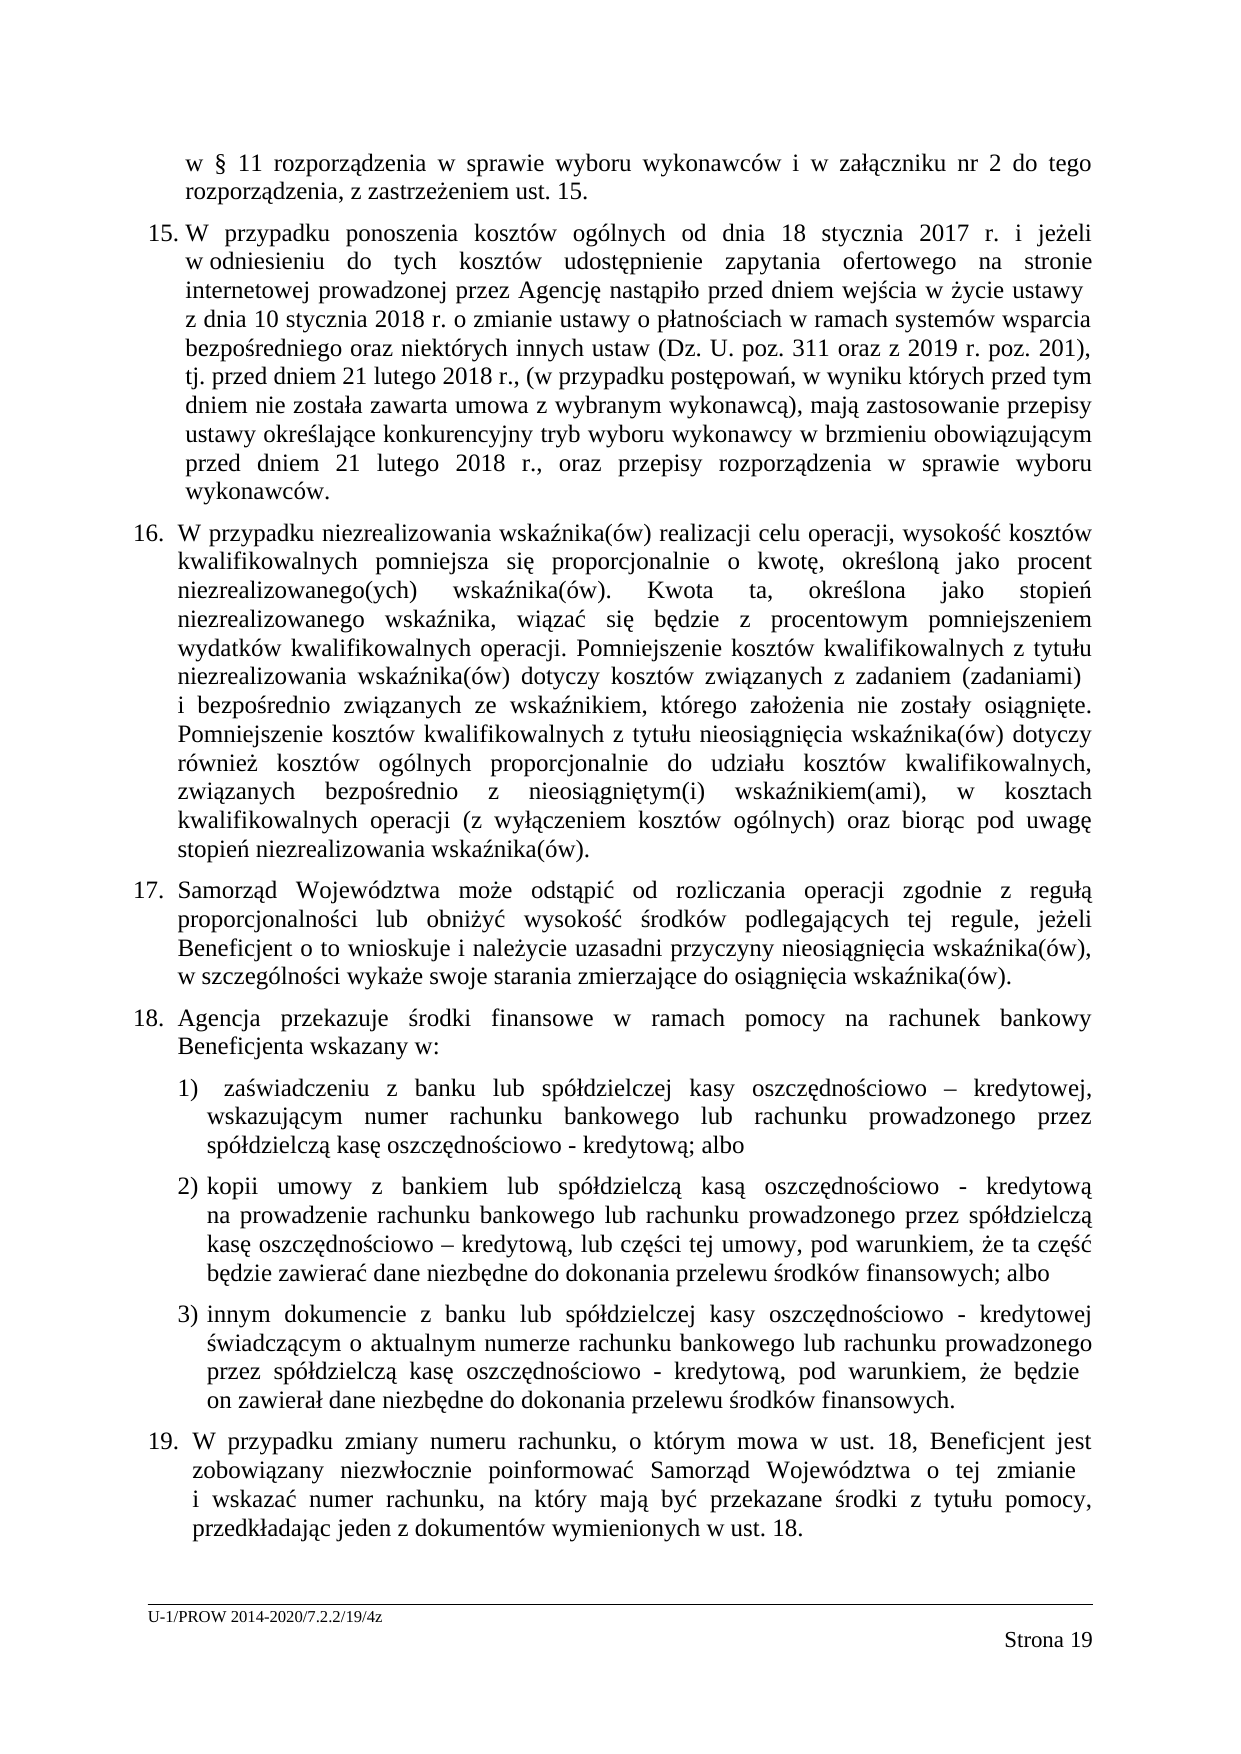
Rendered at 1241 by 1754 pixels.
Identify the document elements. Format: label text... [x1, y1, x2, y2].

list W przypadku zmiany numeru rachunku, o którym mowa w ust. 18, Beneficjent jest zobowiązany niezwłocznie poinformować Samorząd Województwa o tej zmianie i wskazać numer rachunku, na który mają być przekazane środki z tytułu pomocy, przedkładając jeden z dokumentów wymienionych w ust. 18. [148, 1426, 1093, 1541]
list W przypadku niezrealizowania wskaźnika(ów) realizacji celu operacji, wysokość kosztów kwalifikowalnych pomniejsza się proporcjonalnie o kwotę, określoną jako procent niezrealizowanego(ych) wskaźnika(ów). Kwota ta, określona jako stopień niezrealizowanego wskaźnika, wiązać się będzie z procentowym pomniejszeniem wydatków kwalifikowalnych operacji. Pomniejszenie kosztów kwalifikowalnych z tytułu niezrealizowania wskaźnika(ów) dotyczy kosztów związanych z zadaniem (zadaniami) i bezpośrednio związanych ze wskaźnikiem, którego założenia nie zostały osiągnięte. Pomniejszenie kosztów kwalifikowalnych z tytułu nieosiągnięcia wskaźnika(ów) dotyczy również kosztów ogólnych proporcjonalnie do udziału kosztów kwalifikowalnych, związanych bezpośrednio z nieosiągniętym(i) wskaźnikiem(ami), w kosztach kwalifikowalnych operacji (z wyłączeniem kosztów ogólnych) oraz biorąc pod uwagę stopień niezrealizowania wskaźnika(ów). [133, 518, 1093, 863]
list Samorząd Województwa może odstąpić od rozliczania operacji zgodnie z regułą proporcjonalności lub obniżyć wysokość środków podlegających tej regule, jeżeli Beneficjent o to wnioskuje i należycie uzasadni przyczyny nieosiągnięcia wskaźnika(ów), w szczególności wykaże swoje starania zmierzające do osiągnięcia wskaźnika(ów). [133, 875, 1093, 990]
list Agencja przekazuje środki finansowe w ramach pomocy na rachunek bankowy Beneficjenta wskazany w: [133, 1003, 1093, 1060]
list zaświadczeniu z banku lub spółdzielczej kasy oszczędnościowo – kredytowej, wskazującym numer rachunku bankowego lub rachunku prowadzonego przez spółdzielczą kasę oszczędnościowo - kredytową; albo [177, 1073, 1093, 1159]
list kopii umowy z bankiem lub spółdzielczą kasą oszczędnościowo - kredytową na prowadzenie rachunku bankowego lub rachunku prowadzonego przez spółdzielczą kasę oszczędnościowo – kredytową, lub części tej umowy, pod warunkiem, że ta część będzie zawierać dane niezbędne do dokonania przelewu środków finansowych; albo [177, 1171, 1093, 1286]
list innym dokumencie z banku lub spółdzielczej kasy oszczędnościowo - kredytowej świadczącym o aktualnym numerze rachunku bankowego lub rachunku prowadzonego przez spółdzielczą kasę oszczędnościowo - kredytową, pod warunkiem, że będzie on zawierał dane niezbędne do dokonania przelewu środków finansowych. [177, 1299, 1093, 1414]
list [148, 148, 1093, 205]
list W przypadku ponoszenia kosztów ogólnych od dnia 18 stycznia 2017 r. i jeżeli w odniesieniu do tych kosztów udostępnienie zapytania ofertowego na stronie internetowej prowadzonej przez Agencję nastąpiło przed dniem wejścia w życie ustawy z dnia 10 stycznia 2018 r. o zmianie ustawy o płatnościach w ramach systemów wsparcia bezpośredniego oraz niektórych innych ustaw (Dz. U. poz. 311 oraz z 2019 r. poz. 201), tj. przed dniem 21 lutego 2018 r., (w przypadku postępowań, w wyniku których przed tym dniem nie została zawarta umowa z wybranym wykonawcą), mają zastosowanie przepisy ustawy określające konkurencyjny tryb wyboru wykonawcy w brzmieniu obowiązującym przed dniem 21 lutego 2018 r., oraz przepisy rozporządzenia w sprawie wyboru wykonawców. [148, 218, 1093, 505]
